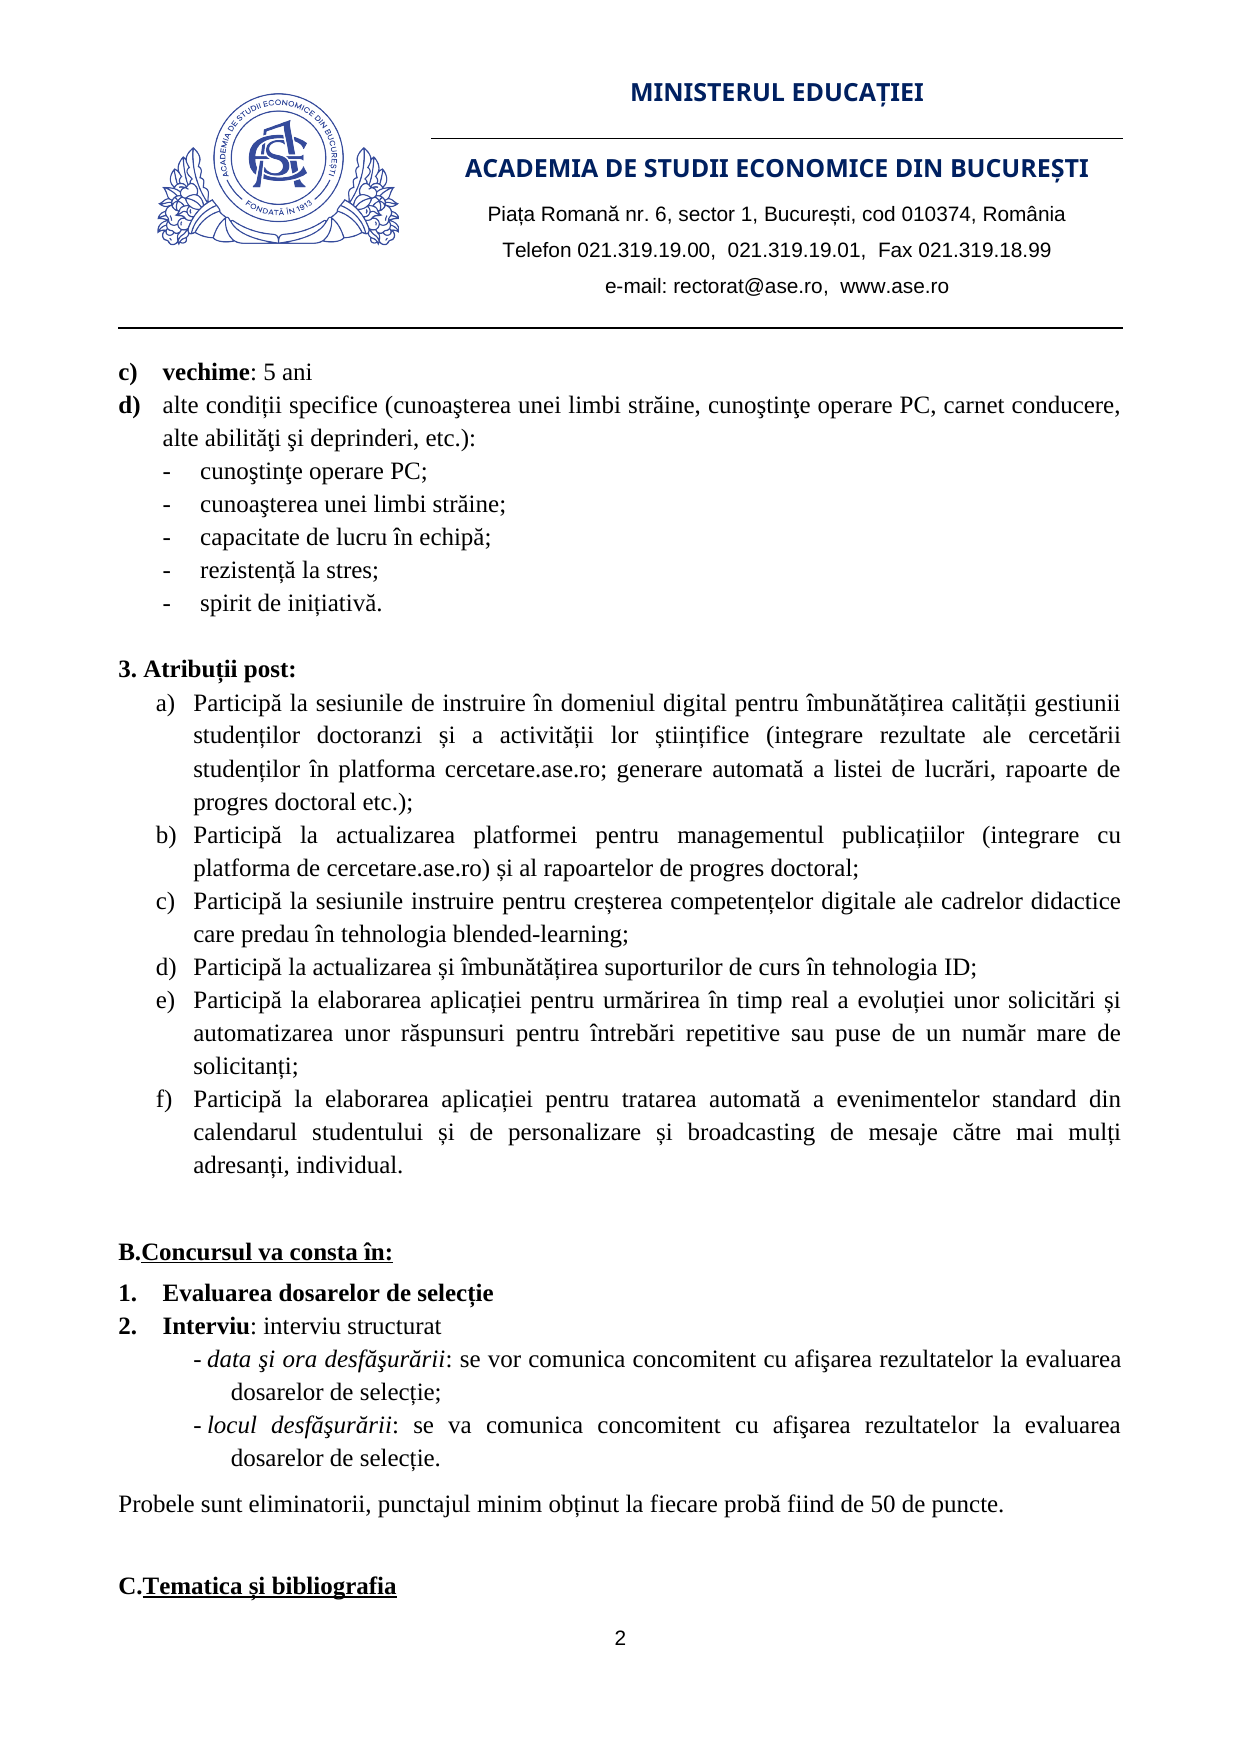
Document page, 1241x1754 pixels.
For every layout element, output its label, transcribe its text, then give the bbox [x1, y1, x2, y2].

list capacitate de lucru în echipă; [162, 522, 1122, 551]
text C.Tematica și bibliografia [118, 1571, 1122, 1600]
list cunoaşterea unei limbi străine; [162, 489, 1122, 518]
list locul desfăşurării: se va comunica concomitent cu afişarea rezultatelor la evaluarea dosarelor de selecție. [193, 1410, 1122, 1472]
text Probele sunt eliminatorii, punctajul minim obținut la fiecare probă fiind de 50 de puncte. [118, 1489, 1122, 1517]
picture [157, 93, 399, 246]
list Participă la sesiunile instruire pentru creșterea competențelor digitale ale cadrelor didactice care predau în tehnologia blended-learning; [156, 886, 1122, 947]
text B.Concursul va consta în: [118, 1237, 1122, 1266]
list alte condiții specifice (cunoaşterea unei limbi străine, cunoştinţe operare PC, carnet conducere, alte abilităţi şi deprinderi, etc.): [118, 390, 1122, 452]
list Participă la sesiunile de instruire în domeniul digital pentru îmbunătățirea calității gestiunii studenților doctoranzi și a activității lor științifice (integrare rezultate ale cercetării studenților în platforma cercetare.ase.ro; generare automată a listei de lucrări, rapoarte de progres doctoral etc.); [156, 688, 1122, 815]
list spirit de inițiativă. [162, 588, 1122, 617]
list vechime: 5 ani [118, 357, 1122, 386]
list data şi ora desfăşurării: se vor comunica concomitent cu afişarea rezultatelor la evaluarea dosarelor de selecție; [193, 1344, 1122, 1406]
list 3. Atribuții post: [118, 654, 1122, 683]
list cunoştinţe operare PC; [162, 456, 1122, 485]
list Participă la elaborarea aplicației pentru tratarea automată a evenimentelor standard din calendarul studentului și de personalizare și broadcasting de mesaje către mai mulți adresanți, individual. [156, 1084, 1122, 1179]
list Participă la actualizarea platformei pentru managementul publicațiilor (integrare cu platforma de cercetare.ase.ro) și al rapoartelor de progres doctoral; [156, 820, 1122, 881]
list rezistență la stres; [162, 556, 1122, 584]
list Participă la actualizarea și îmbunătățirea suporturilor de curs în tehnologia ID; [156, 952, 1122, 981]
list Interviu: interviu structurat [118, 1311, 1122, 1340]
list Evaluarea dosarelor de selecție [118, 1278, 1122, 1307]
list Participă la elaborarea aplicației pentru urmărirea în timp real a evoluției unor solicitări și automatizarea unor răspunsuri pentru întrebări repetitive sau puse de un număr mare de solicitanți; [156, 985, 1122, 1079]
